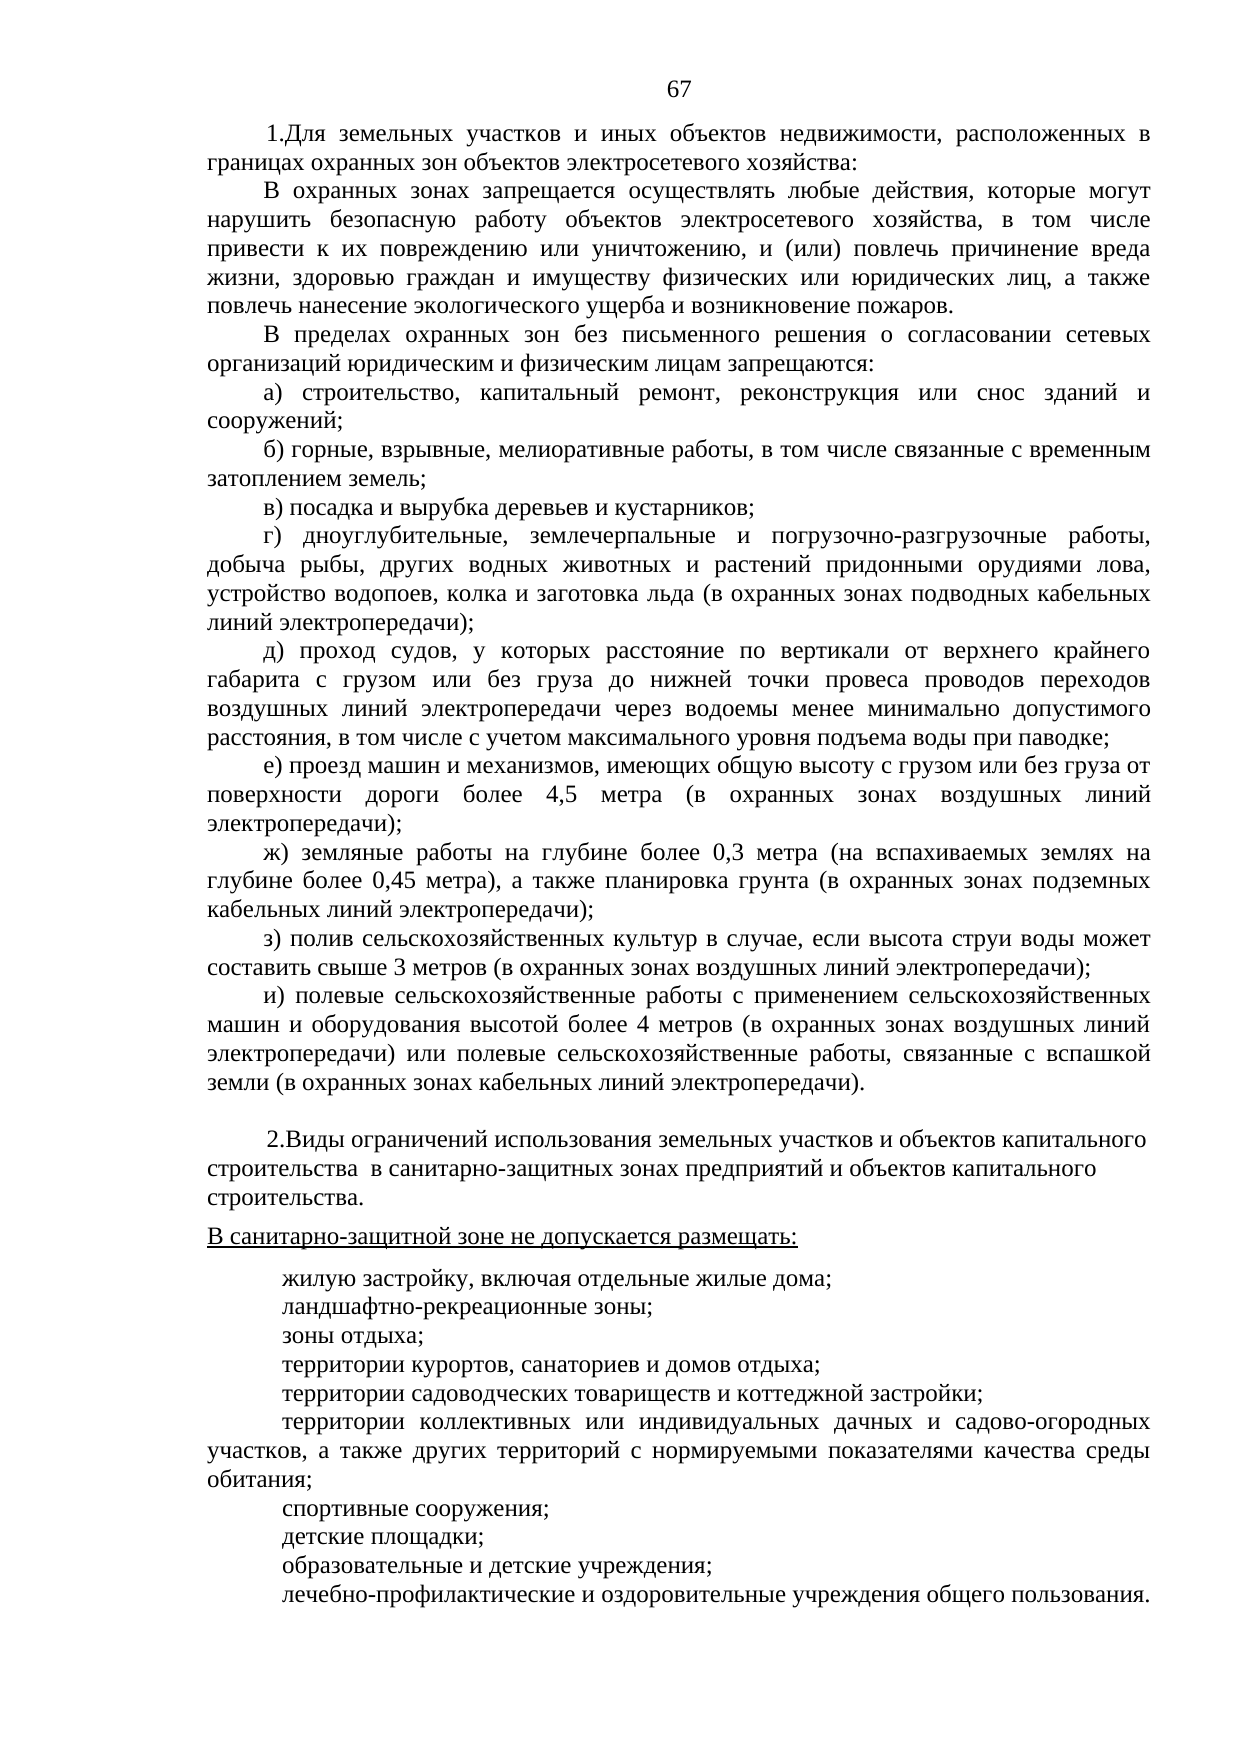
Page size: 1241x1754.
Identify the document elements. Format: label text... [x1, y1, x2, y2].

text В санитарно-защитной зоне не допускается размещать: [207, 1223, 1098, 1250]
text образовательные и детские учреждения; [207, 1550, 1152, 1579]
text жилую застройку, включая отдельные жилые дома; [207, 1263, 1152, 1291]
text территории курортов, санаториев и домов отдыха; [207, 1349, 1152, 1378]
text зоны отдыха; [207, 1320, 1152, 1349]
text в) посадка и вырубка деревьев и кустарников; [207, 492, 1152, 521]
text В пределах охранных зон без письменного решения о согласовании сетевых организаций юридическим и физическим лицам запрещаются: [207, 319, 1152, 377]
text б) горные, взрывные, мелиоративные работы, в том числе связанные с временным затоплением земель; [207, 434, 1152, 492]
text В охранных зонах запрещается осуществлять любые действия, которые могут нарушить безопасную работу объектов электросетевого хозяйства, в том числе привести к их повреждению или уничтожению, и (или) повлечь причинение вреда жизни, здоровью граждан и имуществу физических или юридических лиц, а также повлечь нанесение экологического ущерба и возникновение пожаров. [207, 176, 1152, 319]
text территории коллективных или индивидуальных дачных и садово-огородных участков, а также других территорий с нормируемыми показателями качества среды обитания; [207, 1406, 1152, 1493]
text е) проезд машин и механизмов, имеющих общую высоту с грузом или без груза от поверхности дороги более (в охранных зонах воздушных линий электропередачи); [207, 751, 1152, 837]
text 2.Виды ограничений использования земельных участков и объектов капитального строительства в санитарно-защитных зонах предприятий и объектов капитального строительства. [207, 1124, 1160, 1211]
text з) полив сельскохозяйственных культур в случае, если высота струи воды может составить свыше (в охранных зонах воздушных линий электропередачи); [207, 923, 1152, 981]
text и) полевые сельскохозяйственные работы с применением сельскохозяйственных машин и оборудования высотой более (в охранных зонах воздушных линий электропередачи) или полевые сельскохозяйственные работы, связанные с вспашкой земли (в охранных зонах кабельных линий электропередачи). [207, 981, 1152, 1096]
text спортивные сооружения; [207, 1493, 1152, 1521]
text г) дноуглубительные, землечерпальные и погрузочно-разгрузочные работы, добыча рыбы, других водных животных и растений придонными орудиями лова, устройство водопоев, колка и заготовка льда (в охранных зонах подводных кабельных линий электропередачи); [207, 521, 1152, 636]
text д) проход судов, у которых расстояние по вертикали от верхнего крайнего габарита с грузом или без груза до нижней точки провеса проводов переходов воздушных линий электропередачи через водоемы менее минимально допустимого расстояния, в том числе с учетом максимального уровня подъема воды при паводке; [207, 636, 1152, 751]
text детские площадки; [207, 1521, 1152, 1550]
text ж) земляные работы на глубине более (на вспахиваемых землях на глубине более ), а также планировка грунта (в охранных зонах подземных кабельных линий электропередачи); [207, 837, 1152, 923]
text ландшафтно-рекреационные зоны; [207, 1291, 1152, 1320]
text территории садоводческих товариществ и коттеджной застройки; [207, 1378, 1152, 1406]
text лечебно-профилактические и оздоровительные учреждения общего пользования. [207, 1579, 1152, 1608]
text 1.Для земельных участков и иных объектов недвижимости, расположенных в границах охранных зон объектов электросетевого хозяйства: [207, 118, 1152, 176]
text а) строительство, капитальный ремонт, реконструкция или снос зданий и сооружений; [207, 377, 1152, 434]
